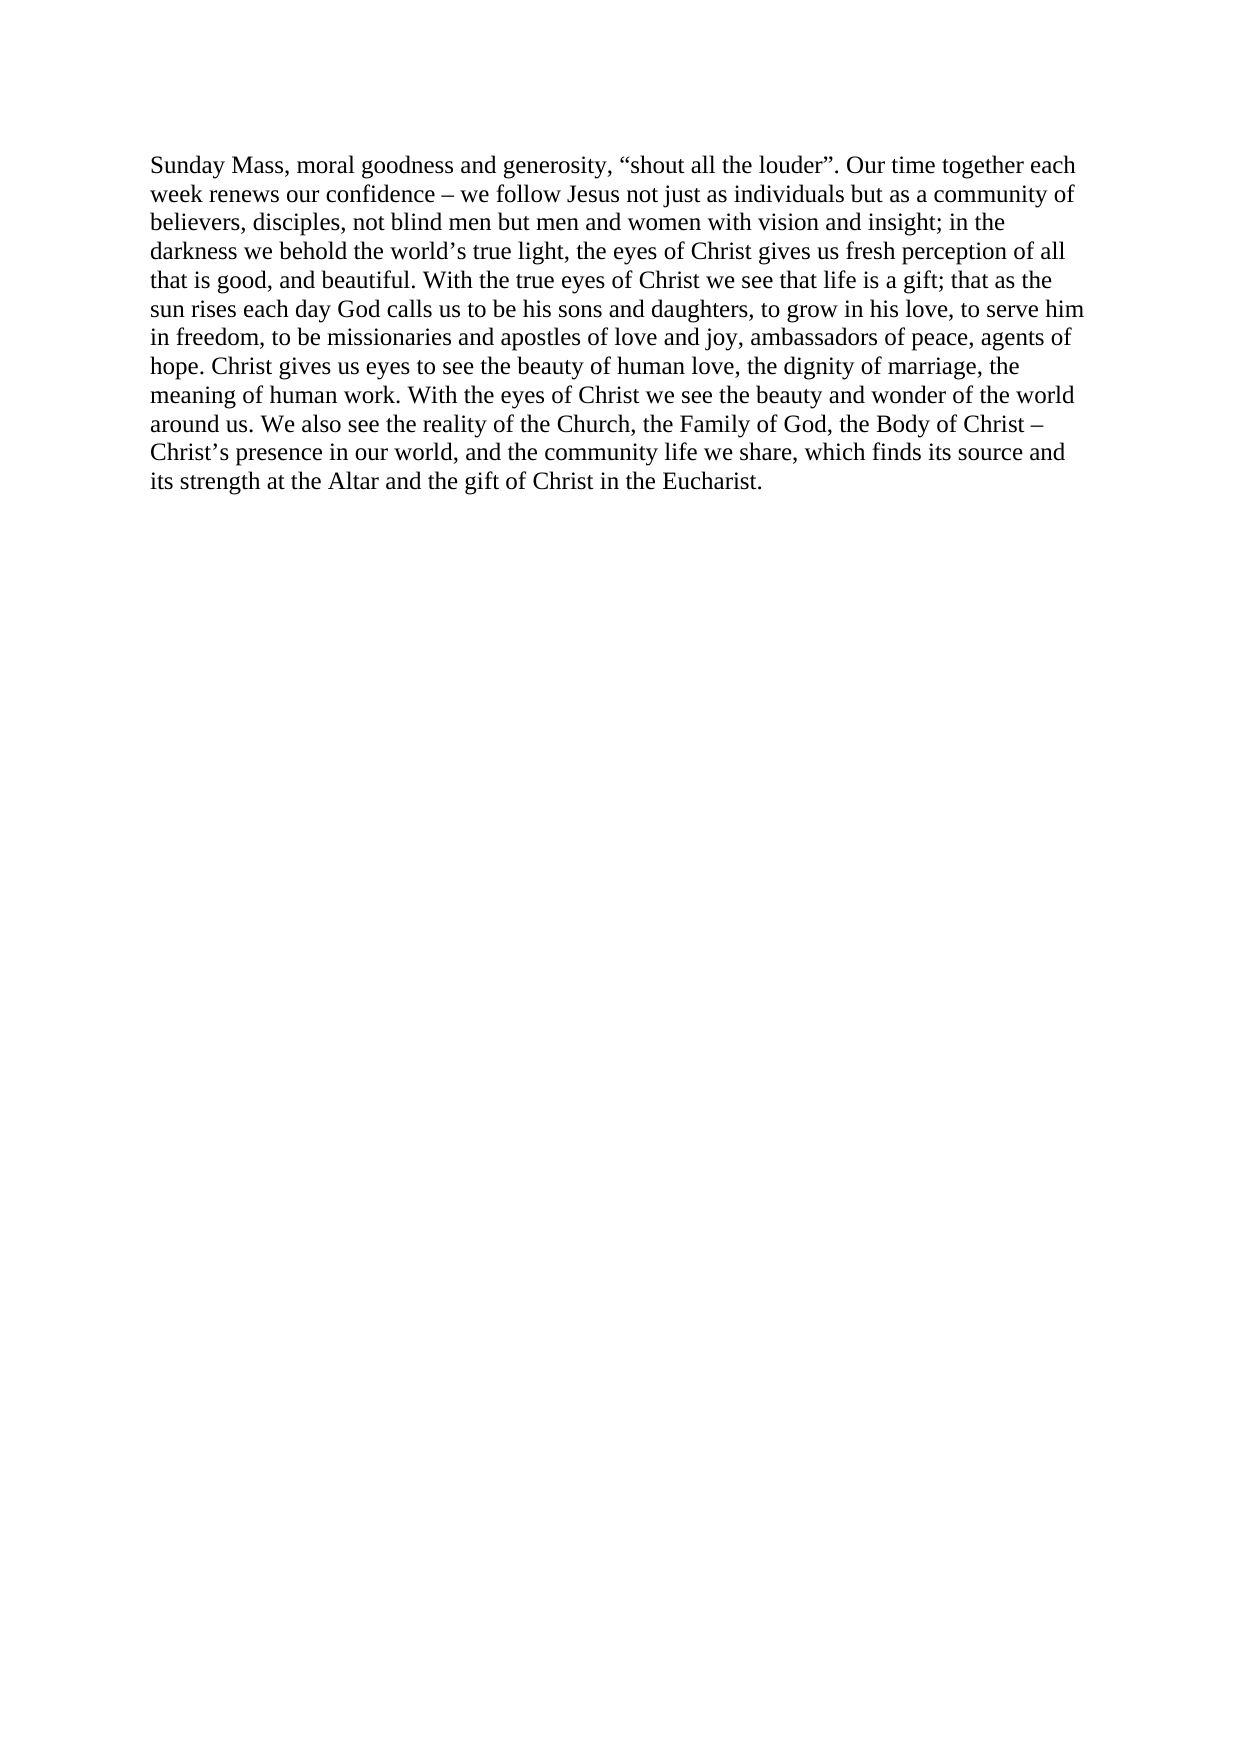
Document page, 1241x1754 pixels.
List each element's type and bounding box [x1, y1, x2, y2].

text [150, 150, 1090, 495]
